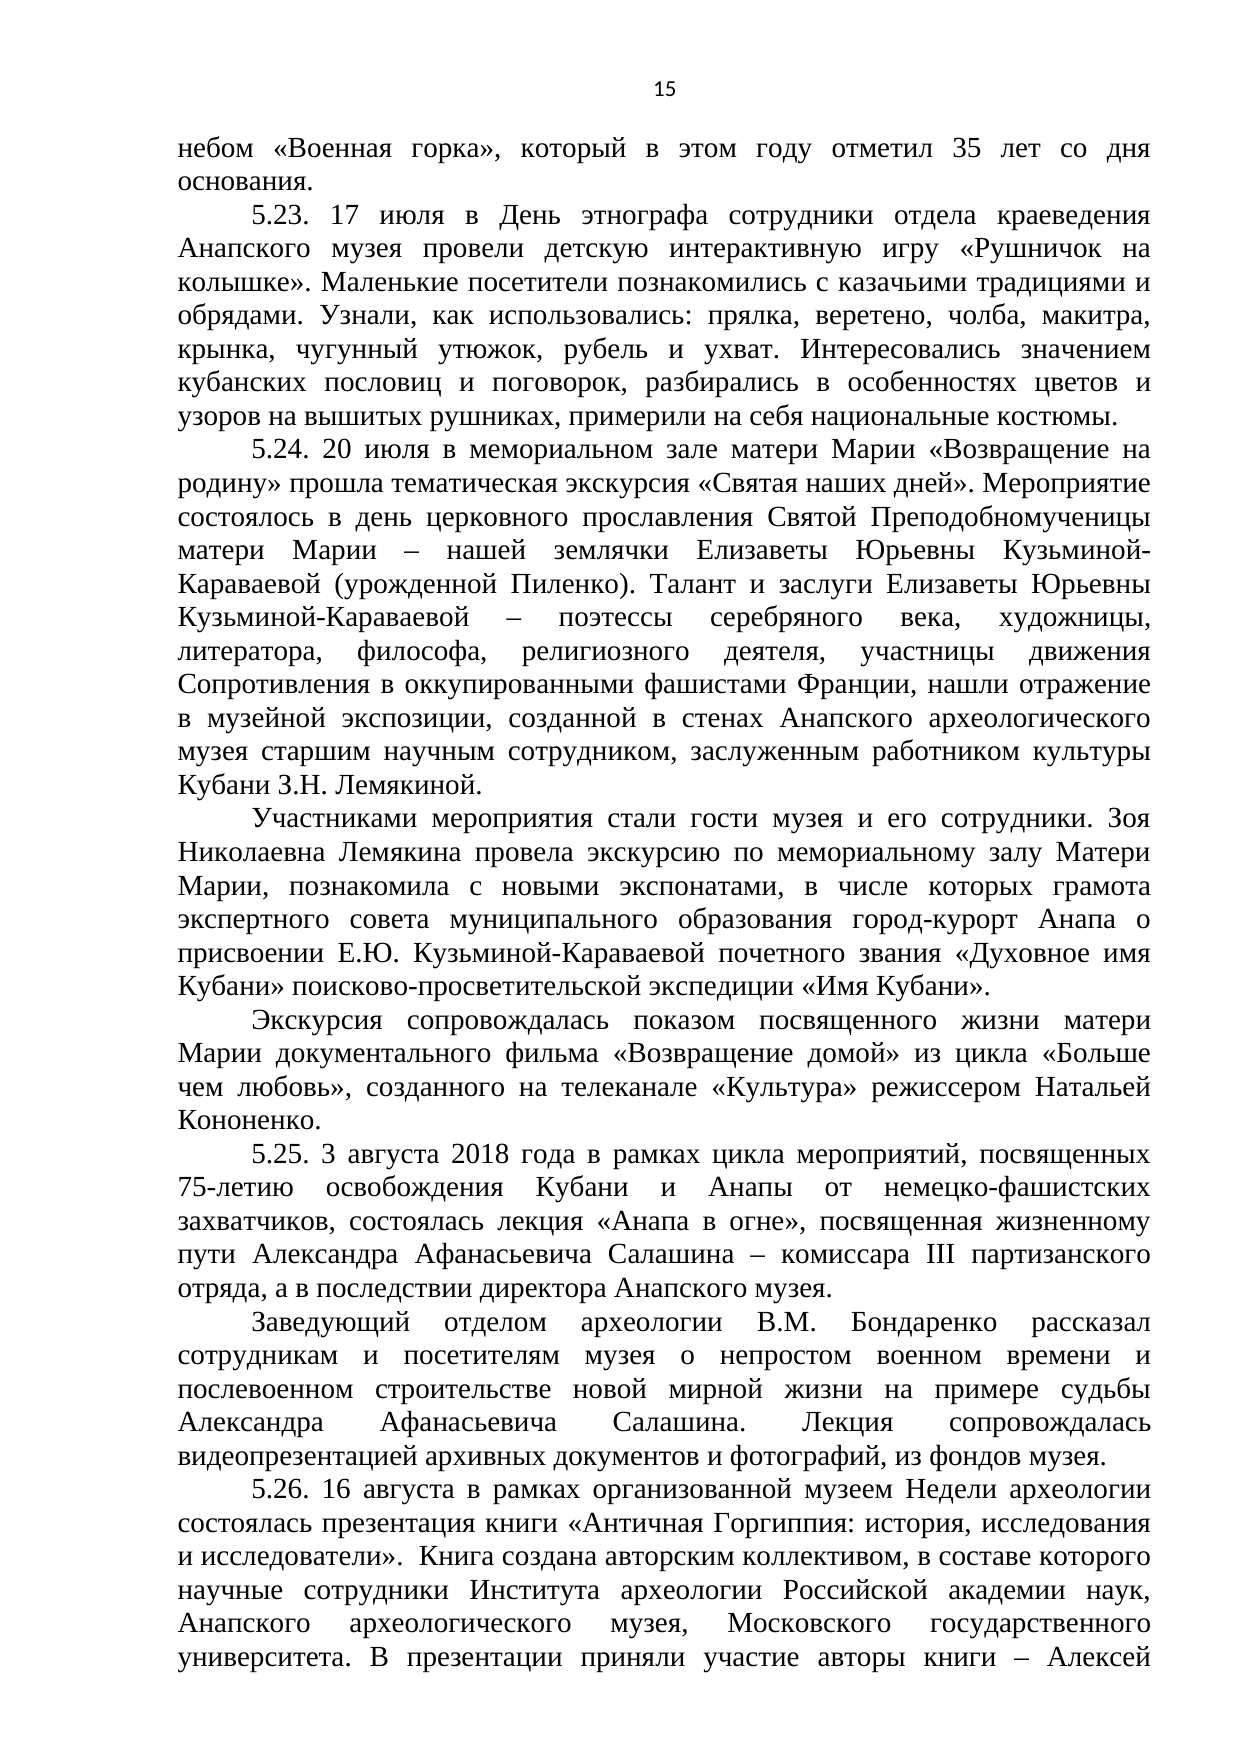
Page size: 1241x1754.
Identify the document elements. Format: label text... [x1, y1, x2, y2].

text Экскурсия сопровождалась показом посвященного жизни матери Марии документального фильма «Возвращение домой» из цикла «Больше чем любовь», созданного на телеканале «Культура» режиссером Натальей Кононенко. [177, 1002, 1152, 1136]
text Заведующий отделом археологии В.М. Бондаренко рассказал сотрудникам и посетителям музея о непростом военном времени и послевоенном строительстве новой мирной жизни на примере судьбы Александра Афанасьевича Салашина. Лекция сопровождалась видеопрезентацией архивных документов и фотографий, из фондов музея. [177, 1304, 1152, 1471]
text 5.23. 17 июля в День этнографа сотрудники отдела краеведения Анапского музея провели детскую интерактивную игру «Рушничок на колышке». Маленькие посетители познакомились с казачьими традициями и обрядами. Узнали, как использовались: прялка, веретено, чолба, макитра, крынка, чугунный утюжок, рубель и ухват. Интересовались значением кубанских пословиц и поговорок, разбирались в особенностях цветов и узоров на вышитых рушниках, примерили на себя национальные костюмы. [177, 197, 1152, 432]
text 5.25. 3 августа 2018 года в рамках цикла мероприятий, посвященных 75-летию освобождения Кубани и Анапы от немецко-фашистских захватчиков, состоялась лекция «Анапа в огне», посвященная жизненному пути Александра Афанасьевича Салашина – комиссара III партизанского отряда, а в последствии директора Анапского музея. [177, 1136, 1152, 1304]
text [177, 130, 1152, 197]
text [177, 1471, 1152, 1673]
text 5.24. 20 июля в мемориальном зале матери Марии «Возвращение на родину» прошла тематическая экскурсия «Святая наших дней». Мероприятие состоялось в день церковного прославления Святой Преподобномученицы матери Марии – нашей землячки Елизаветы Юрьевны Кузьминой-Караваевой (урожденной Пиленко). Талант и заслуги Елизаветы Юрьевны Кузьминой-Караваевой – поэтессы серебряного века, художницы, литератора, философа, религиозного деятеля, участницы движения Сопротивления в оккупированными фашистами Франции, нашли отражение в музейной экспозиции, созданной в стенах Анапского археологического музея старшим научным сотрудником, заслуженным работником культуры Кубани З.Н. Лемякиной. [177, 432, 1152, 801]
text Участниками мероприятия стали гости музея и его сотрудники. Зоя Николаевна Лемякина провела экскурсию по мемориальному залу Матери Марии, познакомила с новыми экспонатами, в числе которых грамота экспертного совета муниципального образования город-курорт Анапа о присвоении Е.Ю. Кузьминой-Караваевой почетного звания «Духовное имя Кубани» поисково-просветительской экспедиции «Имя Кубани». [177, 801, 1152, 1002]
